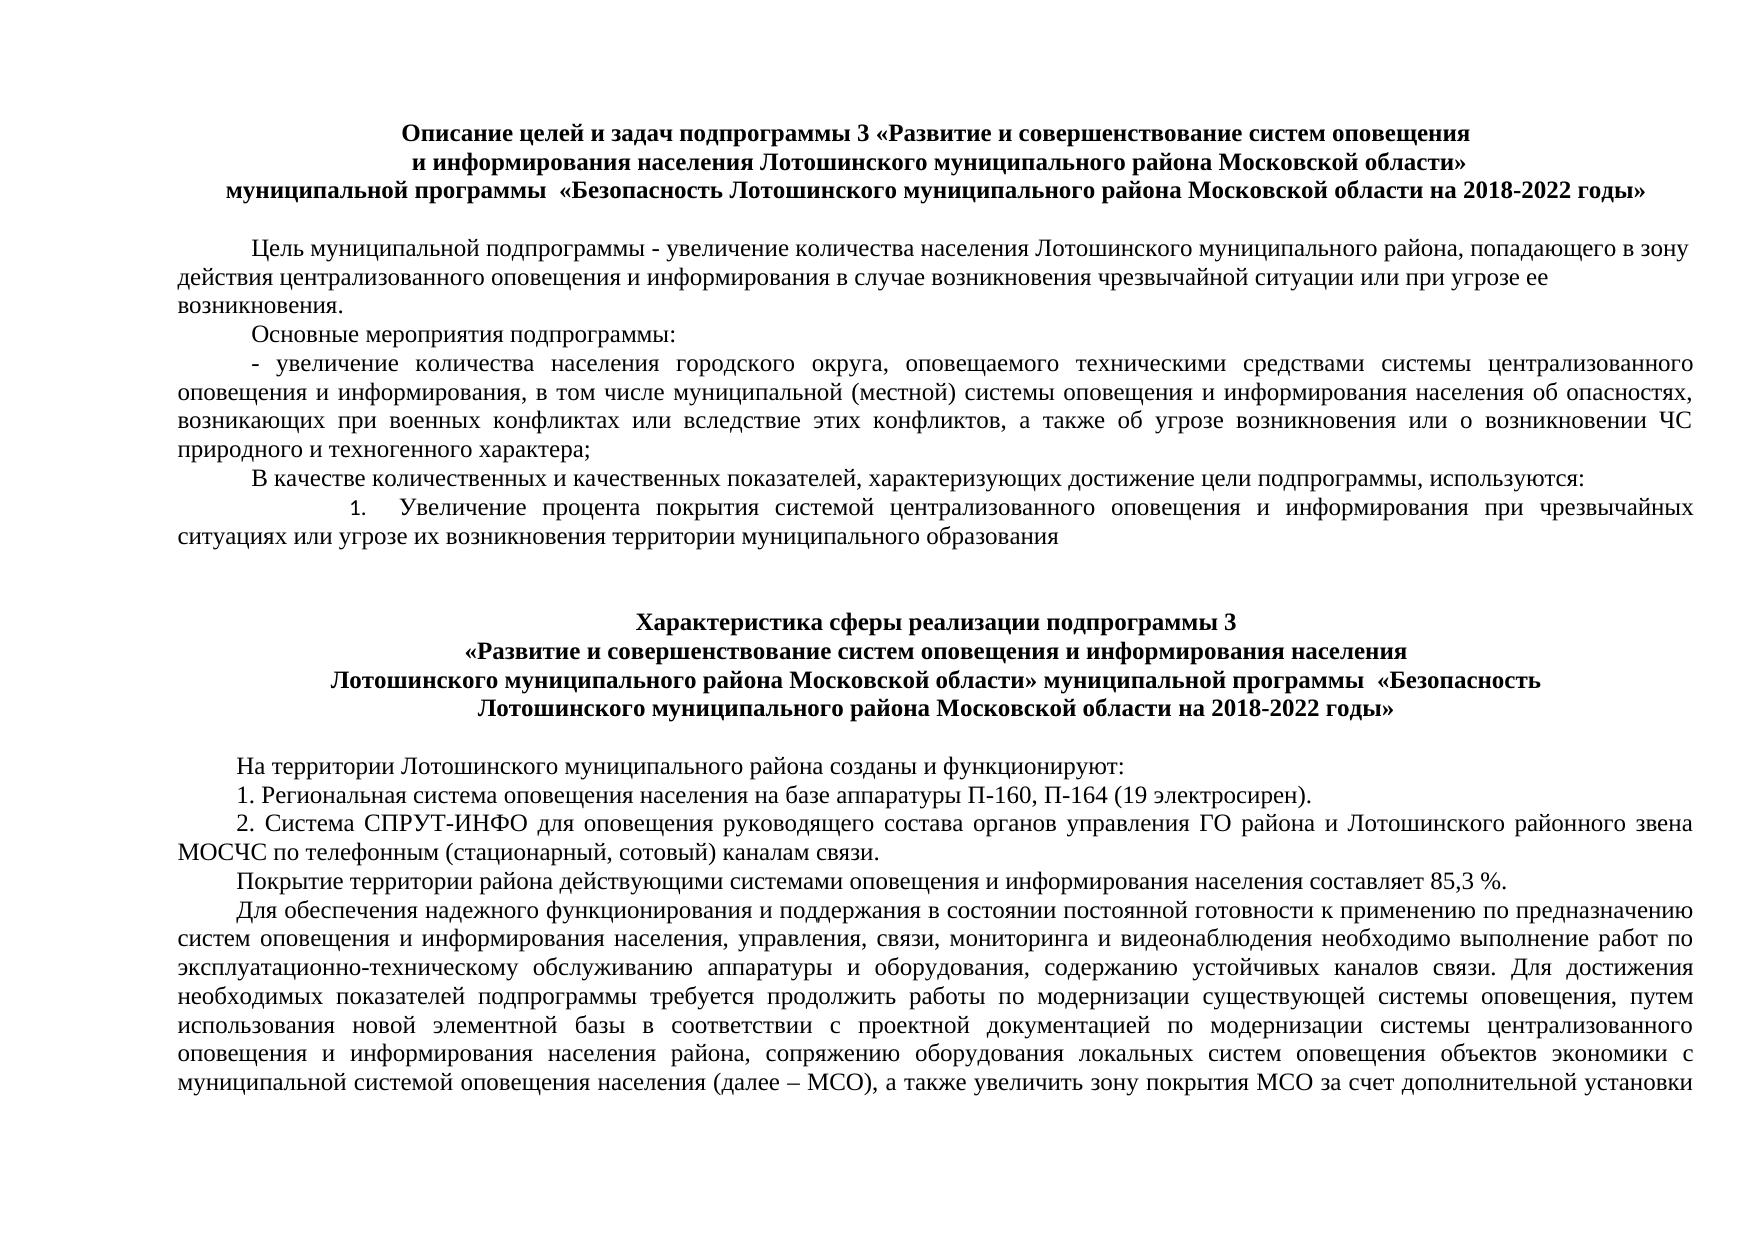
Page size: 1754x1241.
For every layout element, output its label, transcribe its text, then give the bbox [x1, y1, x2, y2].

text «Развитие и совершенствование систем оповещения и информирования населения [177, 636, 1695, 665]
text Покрытие территории района действующими системами оповещения и информирования населения составляет 85,3 %. [177, 866, 1695, 895]
text 1. Региональная система оповещения населения на базе аппаратуры П-160, П-164 (19 электросирен). [177, 780, 1695, 808]
text Цель муниципальной подпрограммы - увеличение количества населения Лотошинского муниципального района, попадающего в зону действия централизованного оповещения и информирования в случае возникновения чрезвычайной ситуации или при угрозе ее возникновения. [177, 233, 1695, 319]
text Характеристика сферы реализации подпрограммы 3 [177, 607, 1695, 636]
text В качестве количественных и качественных показателей, характеризующих достижение цели подпрограммы, используются: [177, 463, 1695, 492]
text Лотошинского муниципального района Московской области на 2018-2022 годы» [177, 693, 1695, 722]
text - увеличение количества населения городского округа, оповещаемого техническими средствами системы централизованного оповещения и информирования, в том числе муниципальной (местной) системы оповещения и информирования населения об опасностях, возникающих при военных конфликтах или вследствие этих конфликтов, а также об угрозе возникновения или о возникновении ЧС природного и техногенного характера; [177, 348, 1695, 463]
list Увеличение процента покрытия системой централизованного оповещения и информирования при чрезвычайных ситуациях или угрозе их возникновения территории муниципального образования [177, 492, 1695, 550]
text Лотошинского муниципального района Московской области» муниципальной программы «Безопасность [177, 665, 1695, 693]
text На территории Лотошинского муниципального района созданы и функционируют: [177, 751, 1695, 780]
text Основные мероприятия подпрограммы: [177, 319, 1695, 348]
text Описание целей и задач подпрограммы 3 «Развитие и совершенствование систем оповещения [177, 118, 1695, 147]
text 2. Система СПРУТ-ИНФО для оповещения руководящего состава органов управления ГО района и Лотошинского районного звена МОСЧС по телефонным (стационарный, сотовый) каналам связи. [177, 808, 1695, 866]
text муниципальной программы «Безопасность Лотошинского муниципального района Московской области на 2018-2022 годы» [177, 176, 1695, 204]
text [177, 895, 1695, 1096]
text и информирования населения Лотошинского муниципального района Московской области» [177, 147, 1695, 176]
